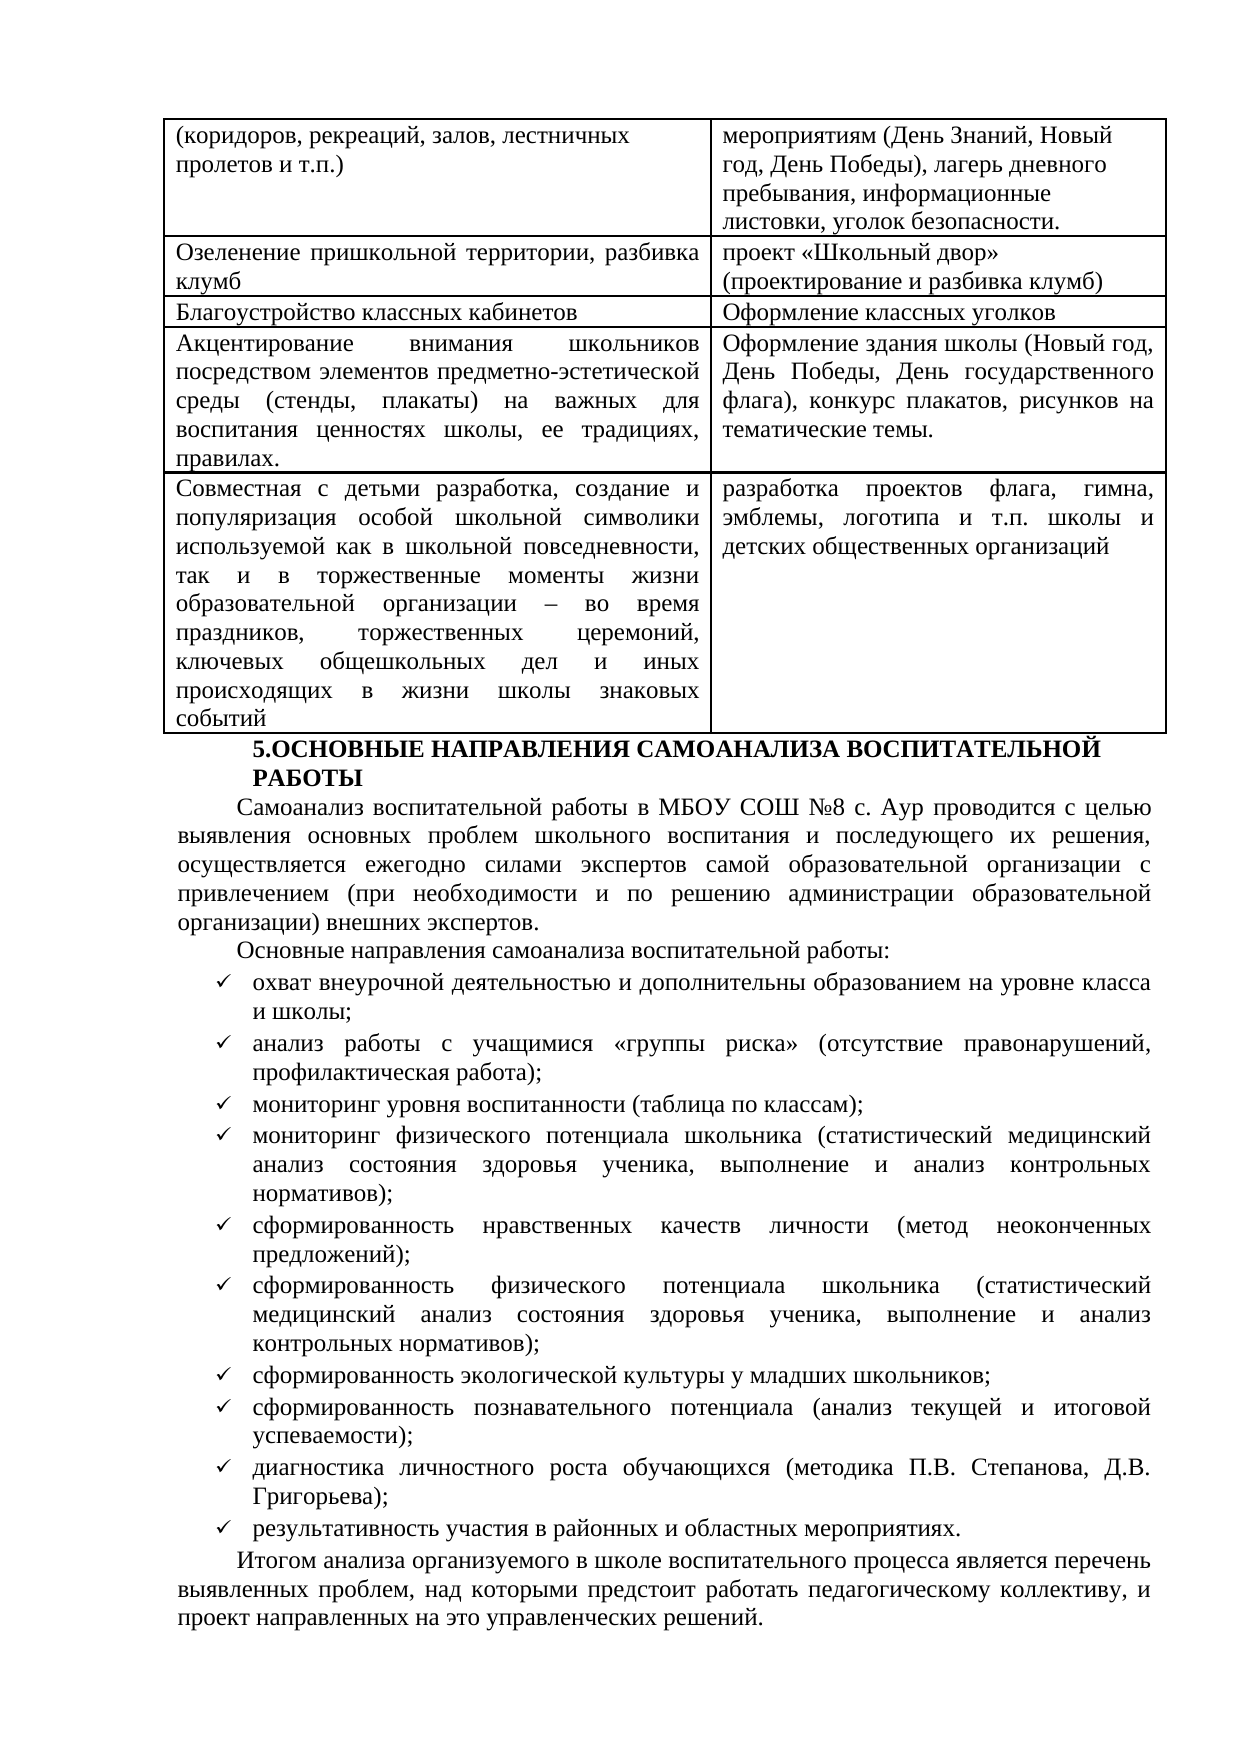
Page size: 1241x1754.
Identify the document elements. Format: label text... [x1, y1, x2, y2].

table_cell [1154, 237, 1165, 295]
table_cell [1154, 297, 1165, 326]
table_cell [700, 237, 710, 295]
text Самоанализ воспитательной работы в МБОУ СОШ №8 с. Аур проводится с целью выявления основных проблем школьного воспитания и последующего их решения, осуществляется ежегодно силами экспертов самой образовательной организации с привлечением (при необходимости и по решению администрации образовательной организации) внешних экспертов. [177, 792, 1152, 936]
list анализ работы с учащимися «группы риска» (отсутствие правонарушений, профилактическая работа); [215, 1028, 1152, 1086]
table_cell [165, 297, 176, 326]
text Основные направления самоанализа воспитательной работы: [177, 936, 1152, 964]
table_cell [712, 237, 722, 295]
table_cell разработка проектов флага, гимна, эмблемы, логотипа и т.п. школы и детских общественных организаций [712, 474, 1165, 732]
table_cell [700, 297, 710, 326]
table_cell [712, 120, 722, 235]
table_cell Акцентирование внимания школьников посредством элементов предметно-эстетической среды (стенды, плакаты) на важных для воспитания ценностях школы, ее традициях, правилах. [165, 328, 710, 471]
list результативность участия в районных и областных мероприятиях. [215, 1513, 1152, 1542]
list сформированность физического потенциала школьника (статистический медицинский анализ состояния здоровья ученика, выполнение и анализ контрольных нормативов); [215, 1271, 1152, 1357]
text Итогом анализа организуемого в школе воспитательного процесса является перечень выявленных проблем, над которыми предстоит работать педагогическому коллективу, и проект направленных на это управленческих решений. [177, 1545, 1152, 1631]
list сформированность нравственных качеств личности (метод неоконченных предложений); [215, 1210, 1152, 1267]
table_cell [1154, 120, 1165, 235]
list диагностика личностного роста обучающихся (методика П.В. Степанова, Д.В. Григорьева); [215, 1452, 1152, 1510]
list мониторинг уровня воспитанности (таблица по классам); [215, 1089, 1152, 1117]
list 5.ОСНОВНЫЕ НАПРАВЛЕНИЯ САМОАНАЛИЗА ВОСПИТАТЕЛЬНОЙ РАБОТЫ [252, 734, 1152, 792]
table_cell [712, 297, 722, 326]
list сформированность экологической культуры у младших школьников; [215, 1360, 1152, 1389]
list мониторинг физического потенциала школьника (статистический медицинский анализ состояния здоровья ученика, выполнение и анализ контрольных нормативов); [215, 1121, 1152, 1207]
list охват внеурочной деятельностью и дополнительны образованием на уровне класса и школы; [215, 967, 1152, 1025]
list сформированность познавательного потенциала (анализ текущей и итоговой успеваемости); [215, 1392, 1152, 1449]
table_cell Совместная с детьми разработка, создание и популяризация особой школьной символики используемой как в школьной повседневности, так и в торжественные моменты жизни образовательной организации – во время праздников, торжественных церемоний, ключевых общешкольных дел и иных происходящих в жизни школы знаковых событий [165, 474, 710, 732]
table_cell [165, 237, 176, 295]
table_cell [165, 120, 710, 235]
table_cell Оформление здания школы (Новый год, День Победы, День государственного флага), конкурс плакатов, рисунков на тематические темы. [712, 328, 1165, 471]
